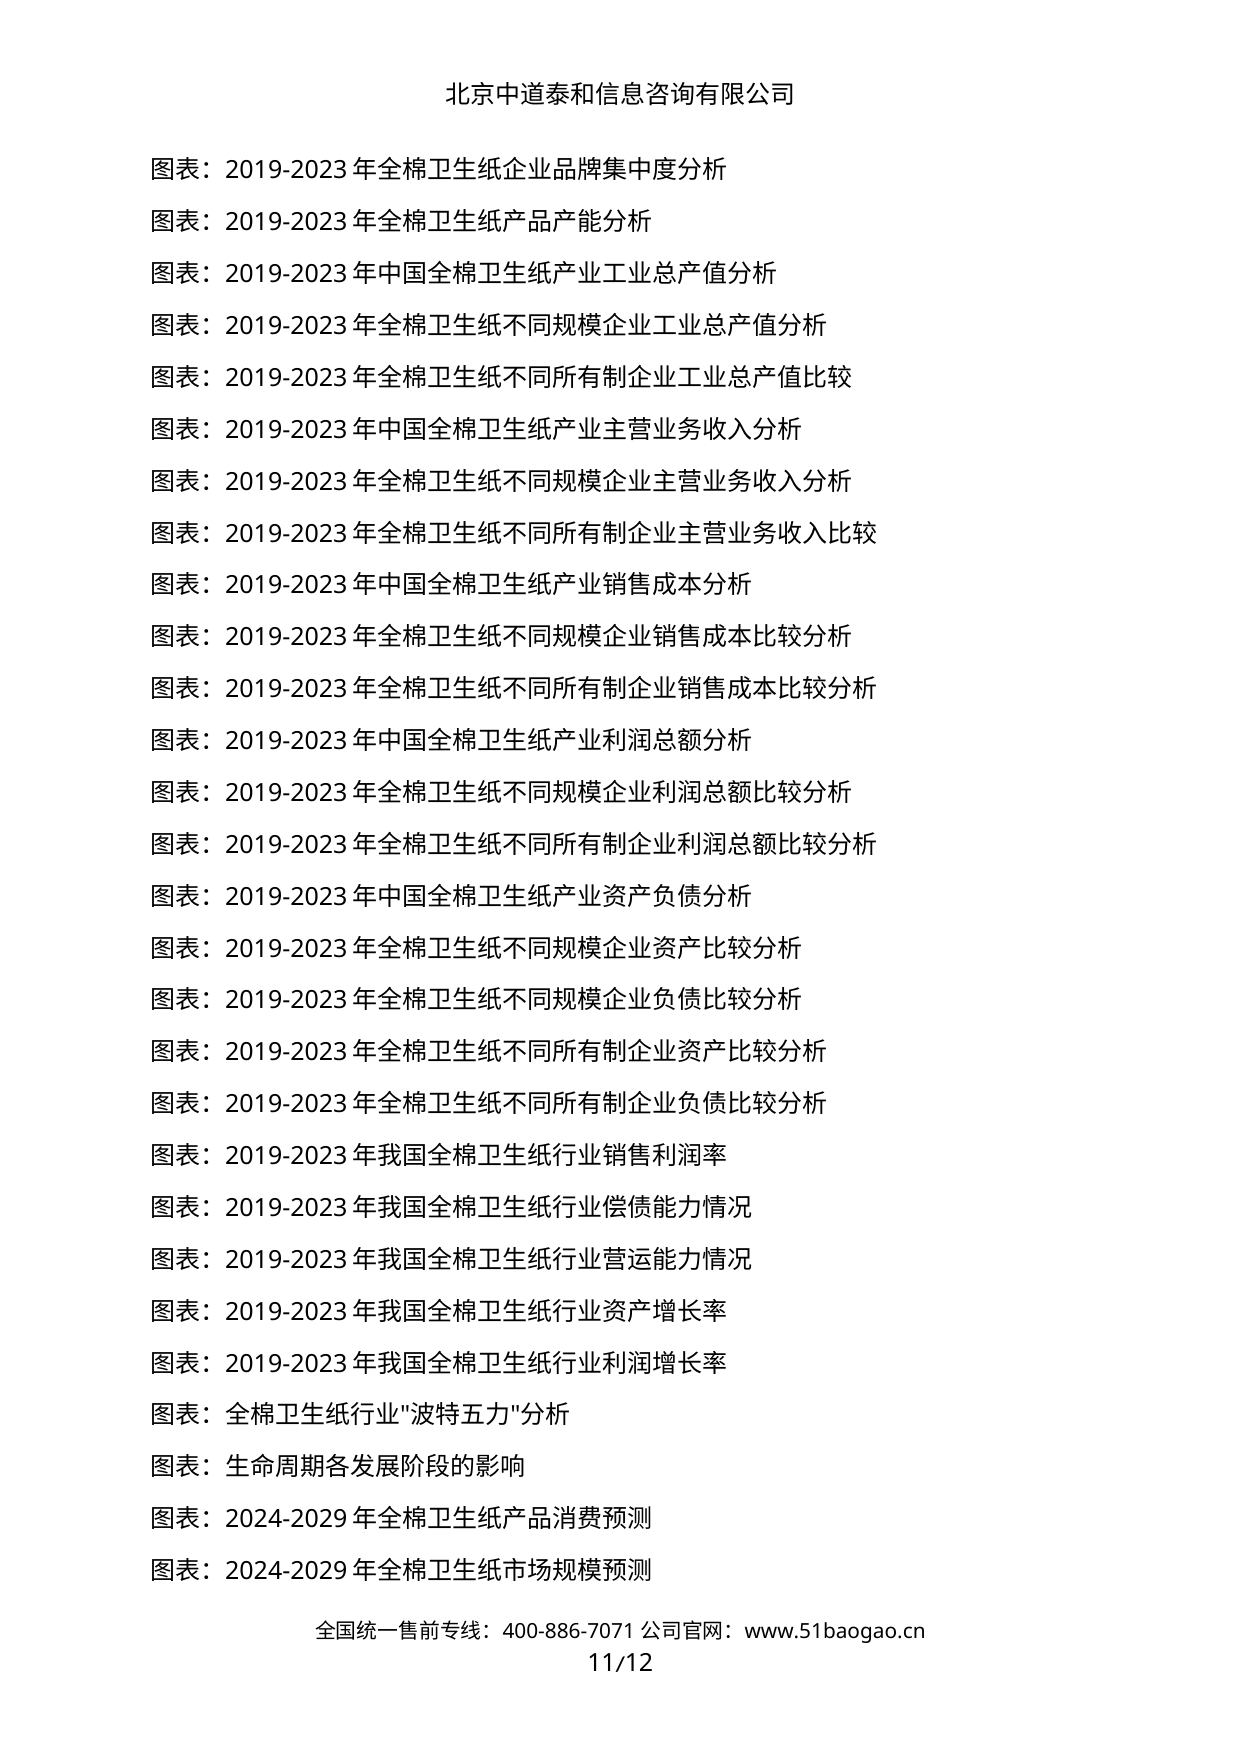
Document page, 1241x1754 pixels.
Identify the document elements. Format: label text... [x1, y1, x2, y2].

text 图表：2019-2023年全棉卫生纸不同规模企业资产比较分析 [150, 928, 1090, 964]
text 图表：2019-2023年全棉卫生纸不同所有制企业资产比较分析 [150, 1032, 1090, 1068]
text 图表：生命周期各发展阶段的影响 [150, 1447, 1090, 1483]
text 图表：2019-2023年全棉卫生纸不同规模企业利润总额比较分析 [150, 772, 1090, 809]
text 图表：2019-2023年我国全棉卫生纸行业销售利润率 [150, 1136, 1090, 1172]
text 图表：2019-2023年我国全棉卫生纸行业资产增长率 [150, 1291, 1090, 1327]
text 图表：2019-2023年全棉卫生纸不同规模企业工业总产值分析 [150, 306, 1090, 342]
text 图表：全棉卫生纸行业"波特五力"分析 [150, 1395, 1090, 1431]
text 图表：2019-2023年全棉卫生纸不同所有制企业销售成本比较分析 [150, 669, 1090, 705]
text 图表：2019-2023年全棉卫生纸不同规模企业负债比较分析 [150, 980, 1090, 1016]
text 图表：2019-2023年全棉卫生纸不同规模企业销售成本比较分析 [150, 617, 1090, 653]
text 图表：2019-2023年我国全棉卫生纸行业偿债能力情况 [150, 1187, 1090, 1224]
text 图表：2019-2023年全棉卫生纸企业品牌集中度分析 [150, 150, 1090, 186]
text 图表：2019-2023年全棉卫生纸不同所有制企业工业总产值比较 [150, 357, 1090, 394]
text 图表：2019-2023年中国全棉卫生纸产业工业总产值分析 [150, 254, 1090, 290]
text 图表：2019-2023年中国全棉卫生纸产业资产负债分析 [150, 876, 1090, 912]
text 图表：2019-2023年全棉卫生纸不同所有制企业利润总额比较分析 [150, 824, 1090, 861]
text 图表：2019-2023年中国全棉卫生纸产业主营业务收入分析 [150, 409, 1090, 446]
text 图表：2019-2023年全棉卫生纸不同所有制企业主营业务收入比较 [150, 513, 1090, 549]
text 图表：2019-2023年我国全棉卫生纸行业利润增长率 [150, 1343, 1090, 1379]
text 图表：2019-2023年全棉卫生纸产品产能分析 [150, 202, 1090, 238]
text 图表：2019-2023年我国全棉卫生纸行业营运能力情况 [150, 1239, 1090, 1276]
text 图表：2019-2023年中国全棉卫生纸产业利润总额分析 [150, 721, 1090, 757]
text 图表：2019-2023年全棉卫生纸不同规模企业主营业务收入分析 [150, 461, 1090, 497]
text 图表：2019-2023年全棉卫生纸不同所有制企业负债比较分析 [150, 1084, 1090, 1120]
text 图表：2024-2029年全棉卫生纸市场规模预测 [150, 1551, 1090, 1587]
text 图表：2019-2023年中国全棉卫生纸产业销售成本分析 [150, 565, 1090, 601]
text 图表：2024-2029年全棉卫生纸产品消费预测 [150, 1499, 1090, 1535]
